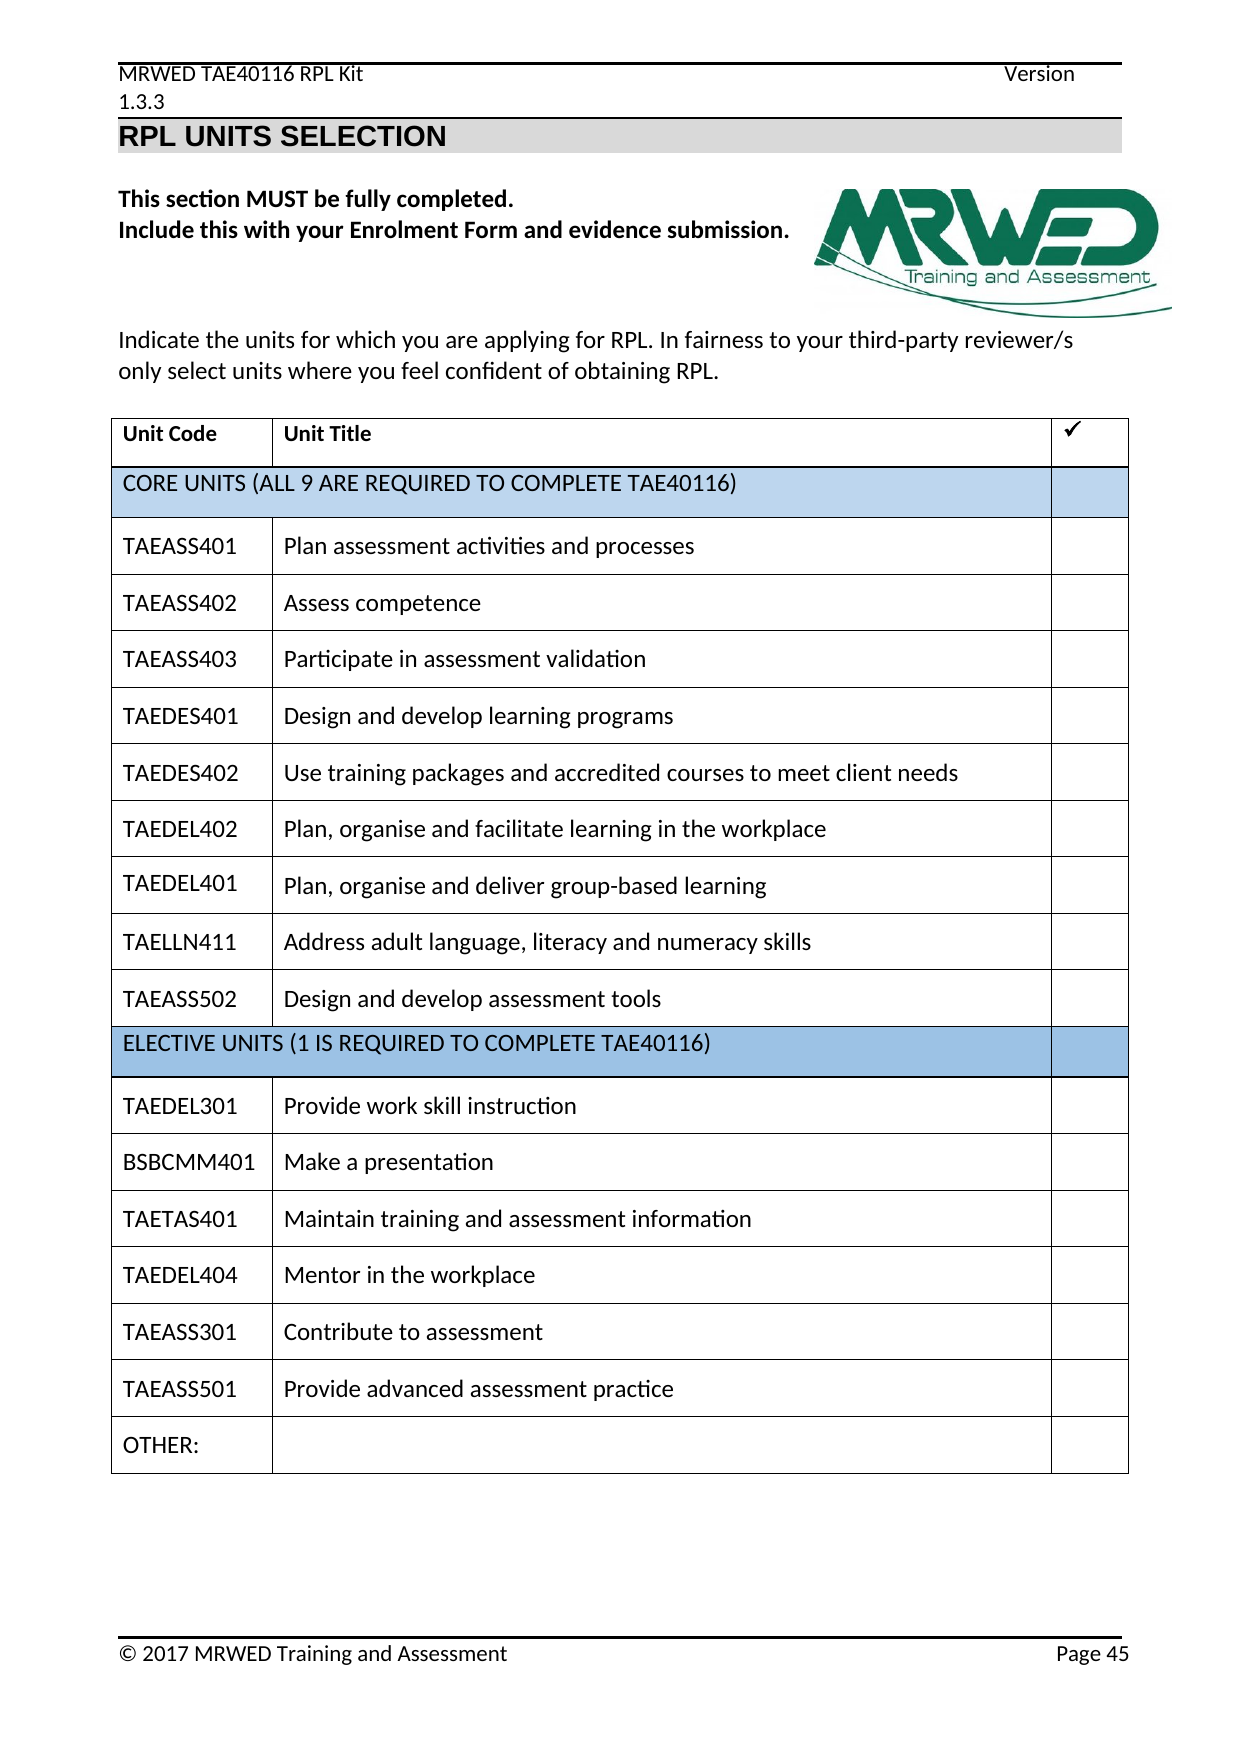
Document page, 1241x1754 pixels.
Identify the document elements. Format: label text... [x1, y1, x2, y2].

table_cell Design and develop learning programs [273, 688, 1051, 743]
text Include this with your Enrolment Form and evidence submission. [118, 214, 814, 244]
table_cell [1052, 801, 1128, 856]
table_cell Assess competence [273, 575, 1051, 630]
table_cell CORE UNITS (ALL 9 ARE REQUIRED TO COMPLETE TAE40116) [112, 468, 1051, 517]
table_cell ELECTIVE UNITS (1 IS REQUIRED TO COMPLETE TAE40116) [112, 1027, 1051, 1076]
table_cell [1052, 1027, 1128, 1076]
table_cell Contribute to assessment [273, 1304, 1051, 1359]
table_cell Participate in assessment validation [273, 631, 1051, 687]
table_cell [1052, 468, 1128, 517]
table_cell [1052, 688, 1128, 743]
table_cell [1052, 1247, 1128, 1303]
table_cell Address adult language, literacy and numeracy skills [273, 914, 1051, 969]
table_cell TAEDEL402 [112, 801, 272, 856]
table_cell [1052, 631, 1128, 687]
table_header [1052, 419, 1128, 466]
table_cell TAEASS502 [112, 970, 272, 1026]
subtitle RPL UNITS SELECTION [118, 119, 1122, 153]
table_cell TAEASS402 [112, 575, 272, 630]
table_cell [1052, 1417, 1128, 1472]
table_cell TAEASS501 [112, 1360, 272, 1416]
table_cell [1052, 518, 1128, 573]
table_cell TAEDEL401 [112, 857, 272, 913]
table_cell [1052, 970, 1128, 1026]
table_cell [1052, 1360, 1128, 1416]
table_cell Maintain training and assessment information [273, 1191, 1051, 1246]
table_cell TAELLN411 [112, 914, 272, 969]
table_cell TAEDES401 [112, 688, 272, 743]
table_cell Plan, organise and facilitate learning in the workplace [273, 801, 1051, 856]
table_cell TAEASS301 [112, 1304, 272, 1359]
table_header Unit Title [273, 419, 1051, 466]
table_cell BSBCMM401 [112, 1134, 272, 1189]
table_cell [1052, 1134, 1128, 1189]
text Indicate the units for which you are applying for RPL. In fairness to your third-party reviewer/s only select units where you feel confident of obtaining RPL. [118, 324, 1122, 385]
table_cell OTHER: [112, 1417, 272, 1472]
table_cell Use training packages and accredited courses to meet client needs [273, 744, 1051, 800]
picture [814, 189, 1172, 318]
table_cell Provide advanced assessment practice [273, 1360, 1051, 1416]
table_cell TAEASS403 [112, 631, 272, 687]
table_header Unit Code [112, 419, 272, 466]
table_cell [1052, 857, 1128, 913]
table_cell TAETAS401 [112, 1191, 272, 1246]
table_cell Design and develop assessment tools [273, 970, 1051, 1026]
table_cell Plan assessment activities and processes [273, 518, 1051, 573]
table_cell TAEASS401 [112, 518, 272, 573]
table_cell [1052, 1078, 1128, 1133]
table_cell [1052, 1191, 1128, 1246]
table_cell Provide work skill instruction [273, 1078, 1051, 1133]
table_cell [1052, 744, 1128, 800]
text This section MUST be fully completed. [118, 183, 1122, 214]
table_cell [1052, 575, 1128, 630]
table_cell [1052, 1304, 1128, 1359]
table_cell Plan, organise and deliver group-based learning [273, 857, 1051, 913]
table_cell [1052, 914, 1128, 969]
table_cell TAEDEL301 [112, 1078, 272, 1133]
table_cell Make a presentation [273, 1134, 1051, 1189]
table_cell TAEDEL404 [112, 1247, 272, 1303]
table_cell [273, 1417, 1051, 1472]
table_cell TAEDES402 [112, 744, 272, 800]
table_cell Mentor in the workplace [273, 1247, 1051, 1303]
